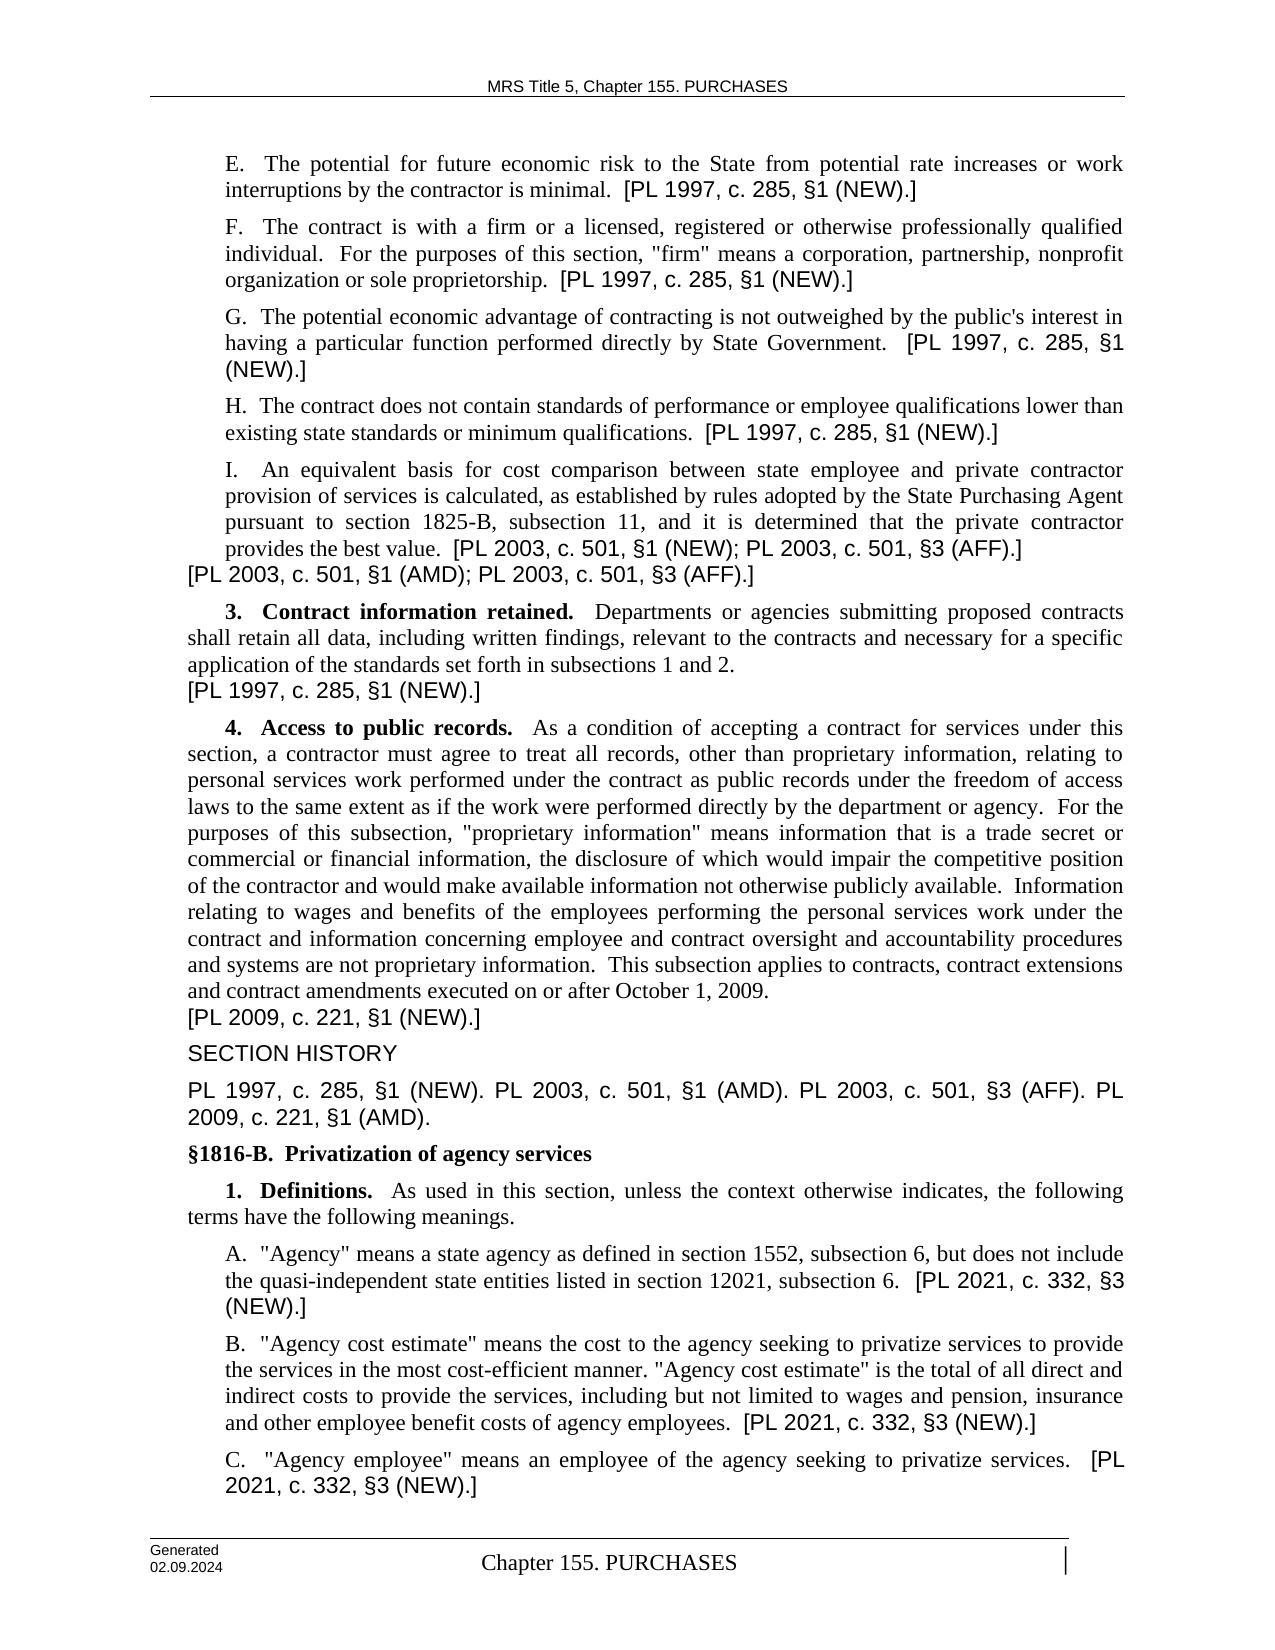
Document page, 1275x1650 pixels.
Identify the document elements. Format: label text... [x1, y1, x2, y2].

text PL 1997, c. 285, §1 (NEW). PL 2003, c. 501, §1 (AMD). PL 2003, c. 501, §3 (AFF). PL 2009, c. 221, §1 (AMD). [187, 1077, 1125, 1130]
text G. The potential economic advantage of contracting is not outweighed by the public's interest in having a particular function performed directly by State Government. [PL 1997, c. 285, §1 (NEW).] [225, 303, 1125, 382]
text §1816-B. Privatization of agency services [187, 1140, 1125, 1167]
text 1. Definitions. As used in this section, unless the context otherwise indicates, the following terms have the following meanings. [187, 1177, 1125, 1230]
text [PL 2009, c. 221, §1 (NEW).] [187, 1004, 1125, 1030]
text E. The potential for future economic risk to the State from potential rate increases or work interruptions by the contractor is minimal. [PL 1997, c. 285, §1 (NEW).] [225, 150, 1125, 203]
text F. The contract is with a firm or a licensed, registered or otherwise professionally qualified individual. For the purposes of this section, "firm" means a corporation, partnership, nonprofit organization or sole proprietorship. [PL 1997, c. 285, §1 (NEW).] [225, 213, 1125, 292]
text [PL 1997, c. 285, §1 (NEW).] [187, 677, 1125, 703]
text B. "Agency cost estimate" means the cost to the agency seeking to privatize services to provide the services in the most cost-efficient manner. "Agency cost estimate" is the total of all direct and indirect costs to provide the services, including but not limited to wages and pension, insurance and other employee benefit costs of agency employees. [PL 2021, c. 332, §3 (NEW).] [225, 1330, 1125, 1435]
text H. The contract does not contain standards of performance or employee qualifications lower than existing state standards or minimum qualifications. [PL 1997, c. 285, §1 (NEW).] [225, 392, 1125, 445]
text I. An equivalent basis for cost comparison between state employee and private contractor provision of services is calculated, as established by rules adopted by the State Purchasing Agent pursuant to section 1825‑B, subsection 11, and it is determined that the private contractor provides the best value. [PL 2003, c. 501, §1 (NEW); PL 2003, c. 501, §3 (AFF).] [225, 456, 1125, 561]
text [PL 2003, c. 501, §1 (AMD); PL 2003, c. 501, §3 (AFF).] [187, 561, 1125, 587]
text C. "Agency employee" means an employee of the agency seeking to privatize services. [PL 2021, c. 332, §3 (NEW).] [225, 1446, 1125, 1498]
text 4. Access to public records. As a condition of accepting a contract for services under this section, a contractor must agree to treat all records, other than proprietary information, relating to personal services work performed under the contract as public records under the freedom of access laws to the same extent as if the work were performed directly by the department or agency. For the purposes of this subsection, "proprietary information" means information that is a trade secret or commercial or financial information, the disclosure of which would impair the competitive position of the contractor and would make available information not otherwise publicly available. Information relating to wages and benefits of the employees performing the personal services work under the contract and information concerning employee and contract oversight and accountability procedures and systems are not proprietary information. This subsection applies to contracts, contract extensions and contract amendments executed on or after October 1, 2009. [187, 714, 1125, 1004]
text 3. Contract information retained. Departments or agencies submitting proposed contracts shall retain all data, including written findings, relevant to the contracts and necessary for a specific application of the standards set forth in subsections 1 and 2. [187, 598, 1125, 677]
text SECTION HISTORY [187, 1040, 1125, 1067]
text A. "Agency" means a state agency as defined in section 1552, subsection 6, but does not include the quasi-independent state entities listed in section 12021, subsection 6. [PL 2021, c. 332, §3 (NEW).] [225, 1240, 1125, 1319]
